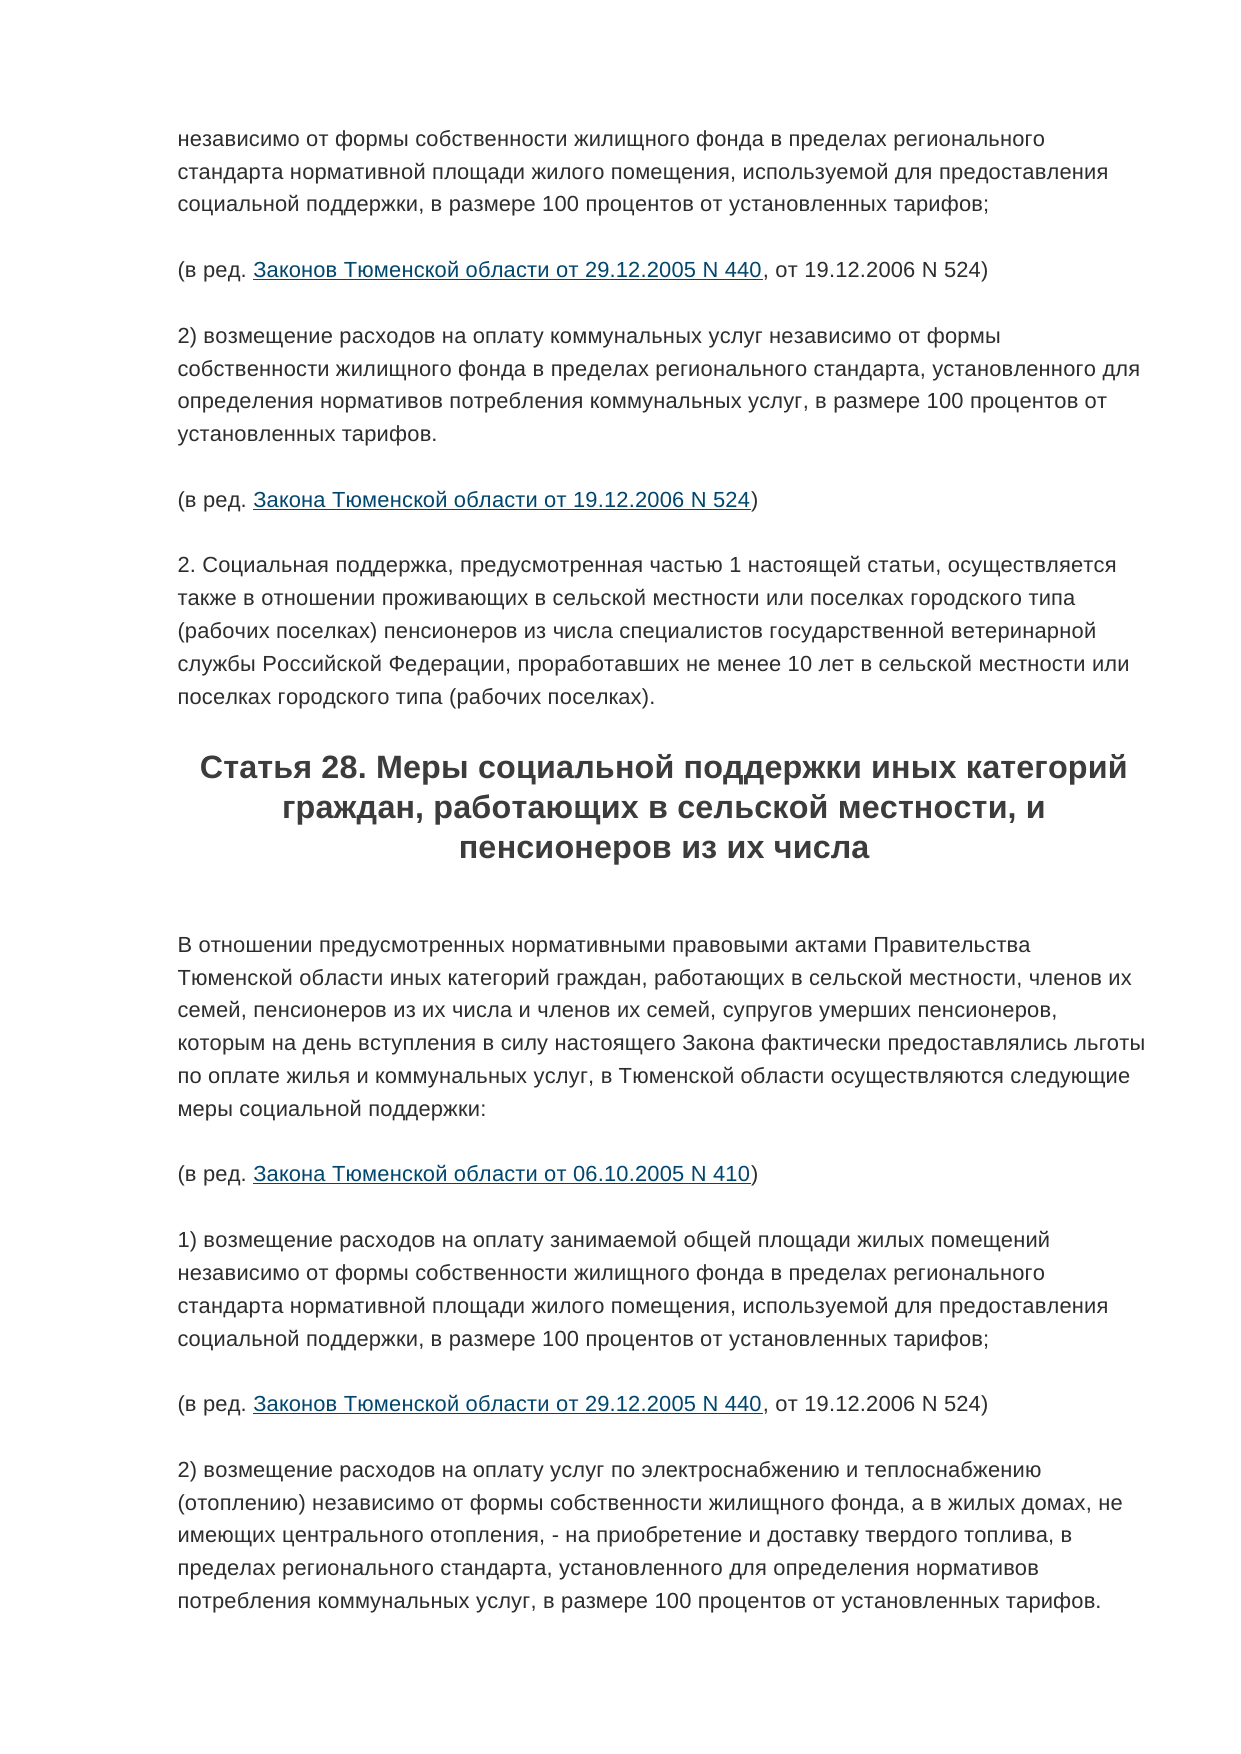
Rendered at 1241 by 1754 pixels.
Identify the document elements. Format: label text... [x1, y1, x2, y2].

text 2) возмещение расходов на оплату коммунальных услуг независимо от формы собственности жилищного фонда в пределах регионального стандарта, установленного для определения нормативов потребления коммунальных услуг, в размере 100 процентов от установленных тарифов. [177, 282, 1152, 446]
subtitle Статья 28. Меры социальной поддержки иных категорий граждан, работающих в сельской местности, и пенсионеров из их числа [177, 748, 1152, 865]
text (в ред. Законов Тюменской области от 29.12.2005 N 440, от 19.12.2006 N 524) [177, 217, 1152, 282]
text 2) возмещение расходов на оплату услуг по электроснабжению и теплоснабжению (отоплению) независимо от формы собственности жилищного фонда, а в жилых домах, не имеющих центрального отопления, - на приобретение и доставку твердого топлива, в пределах регионального стандарта, установленного для определения нормативов потребления коммунальных услуг, в размере 100 процентов от установленных тарифов. [177, 1416, 1152, 1613]
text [177, 118, 1152, 217]
text (в ред. Законов Тюменской области от 29.12.2005 N 440, от 19.12.2006 N 524) [177, 1351, 1152, 1416]
text В отношении предусмотренных нормативными правовыми актами Правительства Тюменской области иных категорий граждан, работающих в сельской местности, членов их семей, пенсионеров из их числа и членов их семей, супругов умерших пенсионеров, которым на день вступления в силу настоящего Закона фактически предоставлялись льготы по оплате жилья и коммунальных услуг, в Тюменской области осуществляются следующие меры социальной поддержки: [177, 891, 1152, 1121]
text (в ред. Закона Тюменской области от 06.10.2005 N 410) [177, 1121, 1152, 1187]
text (в ред. Закона Тюменской области от 19.12.2006 N 524) [177, 446, 1152, 512]
text 2. Социальная поддержка, предусмотренная частью 1 настоящей статьи, осуществляется также в отношении проживающих в сельской местности или поселках городского типа (рабочих поселках) пенсионеров из числа специалистов государственной ветеринарной службы Российской Федерации, проработавших не менее 10 лет в сельской местности или поселках городского типа (рабочих поселках). [177, 512, 1152, 709]
